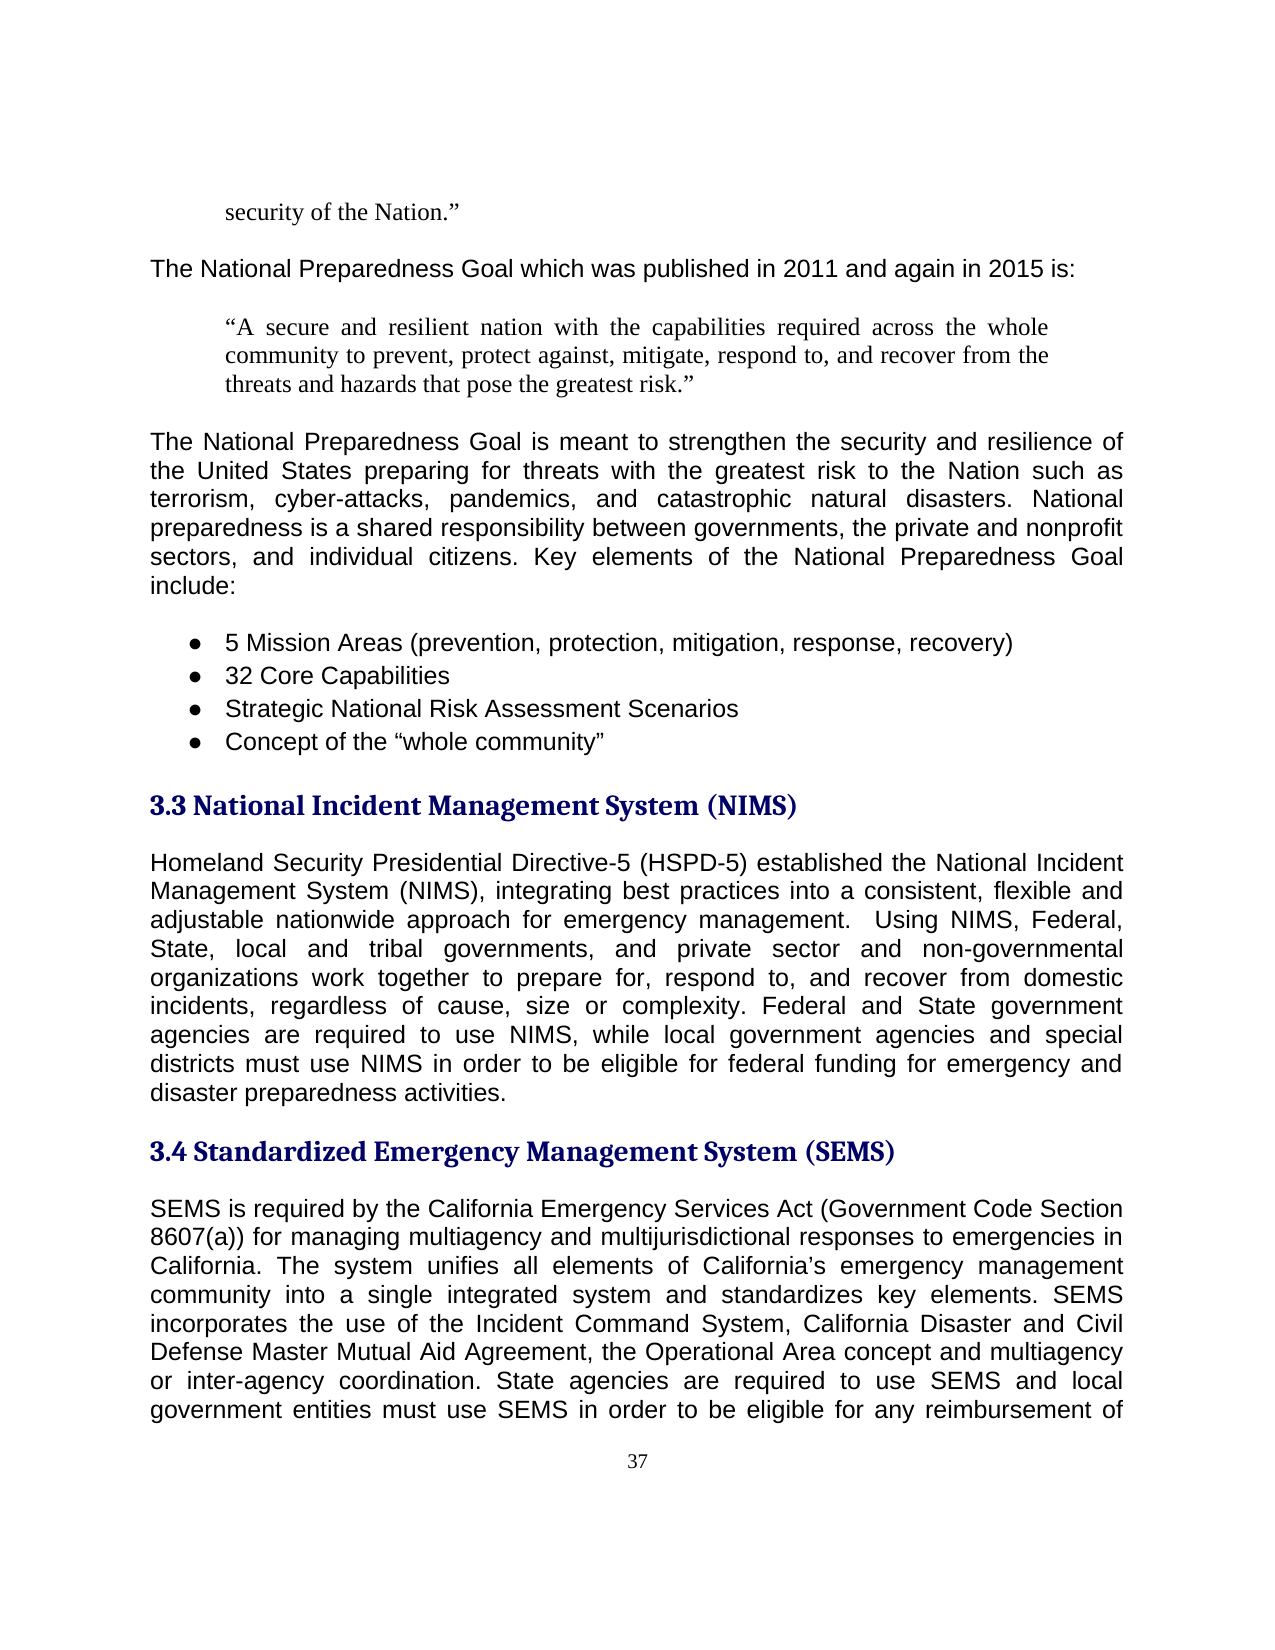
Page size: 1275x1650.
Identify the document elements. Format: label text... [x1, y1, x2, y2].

list Strategic National Risk Assessment Scenarios [187, 694, 1125, 723]
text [225, 197, 1050, 226]
text Homeland Security Presidential Directive-5 (HSPD-5) established the National Incident Management System (NIMS), integrating best practices into a consistent, flexible and adjustable nationwide approach for emergency management. Using NIMS, Federal, State, local and tribal governments, and private sector and non-governmental organizations work together to prepare for, respond to, and recover from domestic incidents, regardless of cause, size or complexity. Federal and State government agencies are required to use NIMS, while local government agencies and special districts must use NIMS in order to be eligible for federal funding for emergency and disaster preparedness activities. [150, 847, 1125, 1106]
text “A secure and resilient nation with the capabilities required across the whole community to prevent, protect against, mitigate, respond to, and recover from the threats and hazards that pose the greatest risk.” [225, 312, 1050, 398]
list 5 Mission Areas (prevention, protection, mitigation, response, recovery) [187, 628, 1125, 657]
subtitle 3.4 Standardized Emergency Management System (SEMS) [150, 1135, 1125, 1168]
list 32 Core Capabilities [187, 661, 1125, 690]
text The National Preparedness Goal which was published in 2011 and again in 2015 is: [150, 254, 1125, 283]
list Concept of the “whole community” [187, 727, 1125, 756]
text The National Preparedness Goal is meant to strengthen the security and resilience of the United States preparing for threats with the greatest risk to the Nation such as terrorism, cyber-attacks, pandemics, and catastrophic natural disasters. National preparedness is a shared responsibility between governments, the private and nonprofit sectors, and individual citizens. Key elements of the National Preparedness Goal include: [150, 427, 1125, 599]
subtitle 3.3 National Incident Management System (NIMS) [150, 789, 1125, 822]
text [150, 1193, 1125, 1423]
